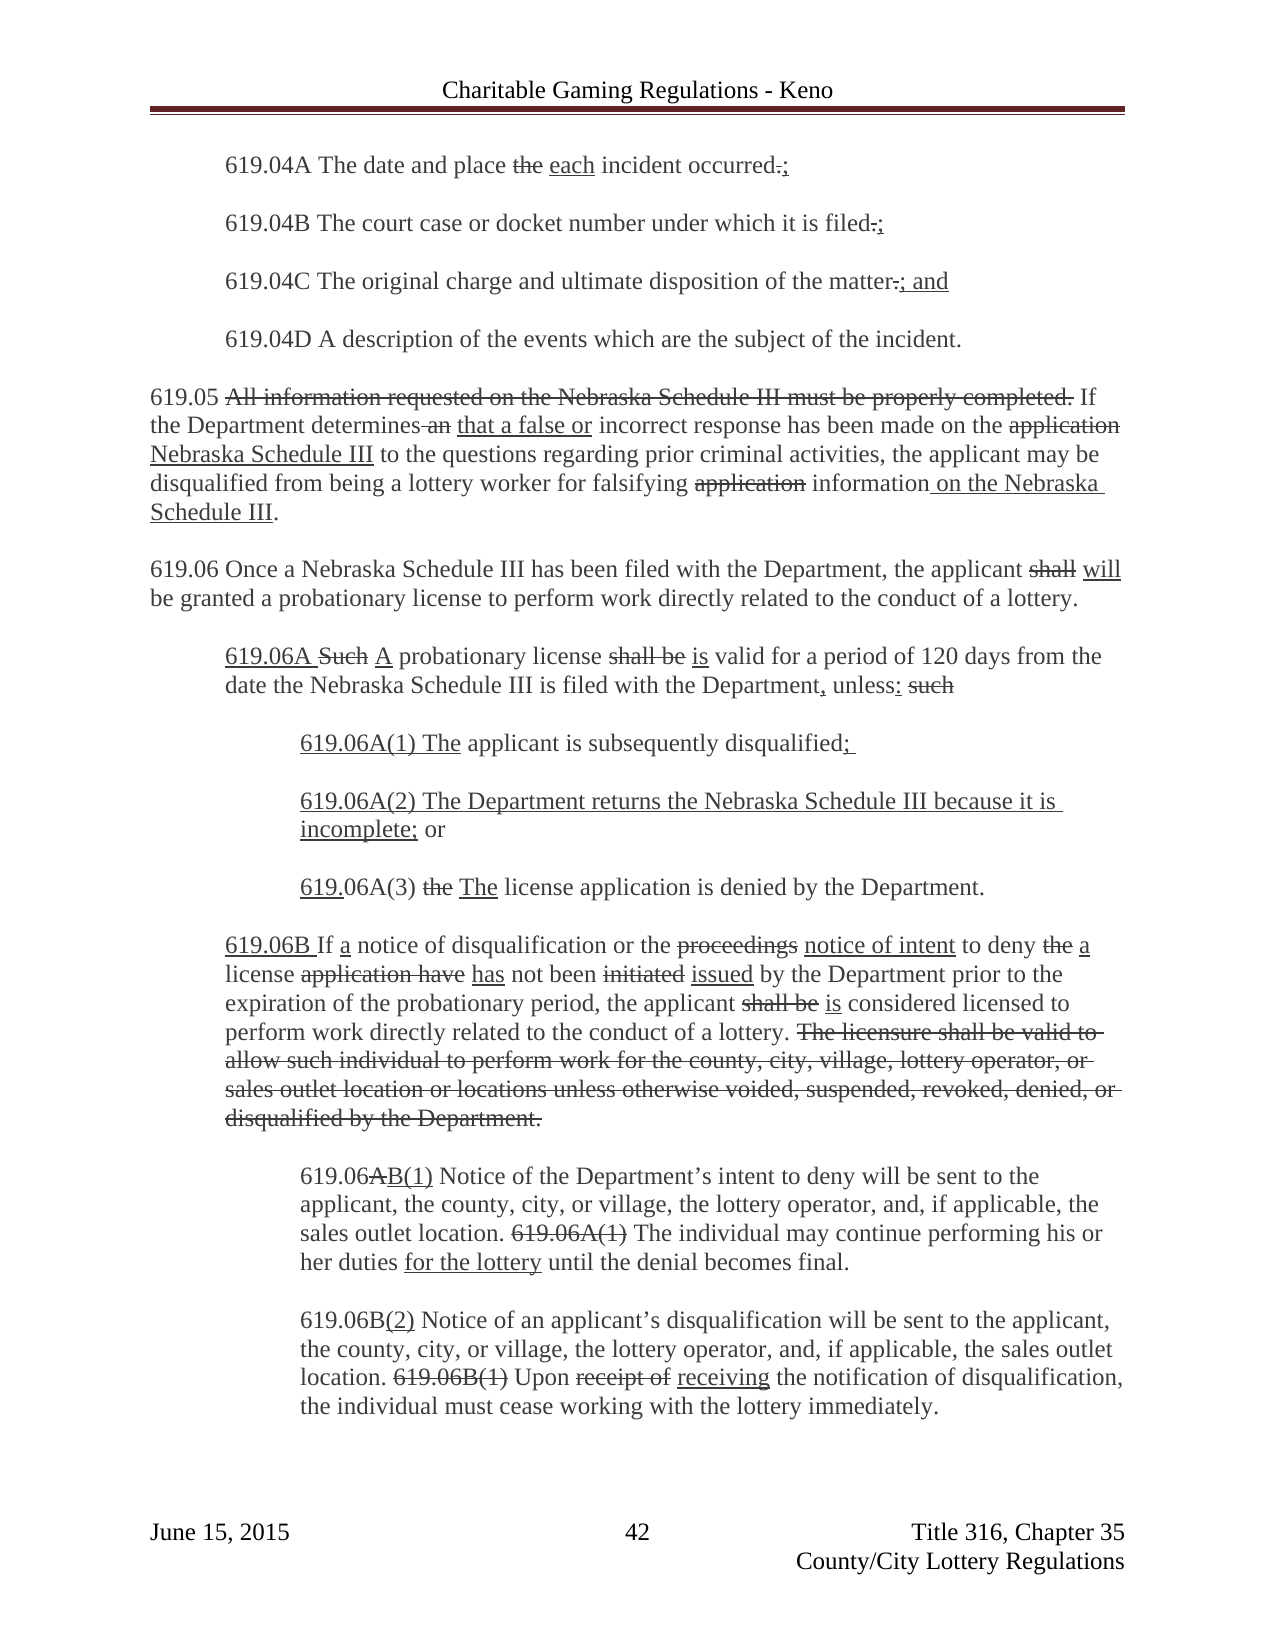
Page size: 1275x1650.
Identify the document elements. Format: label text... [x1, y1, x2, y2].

text 619.04B The court case or docket number under which it is filed.; [150, 208, 1125, 237]
text 619.06 Once a Nebraska Schedule III has been filed with the Department, the applicant shall will be granted a probationary license to perform work directly related to the conduct of a lottery. [150, 554, 1125, 612]
text 619.06A(2) The Department returns the Nebraska Schedule III because it is incomplete; or [300, 786, 1125, 843]
text 619.06AB(1) Notice of the Department’s intent to deny will be sent to the applicant, the county, city, or village, the lottery operator, and, if applicable, the sales outlet location. 619.06A(1) The individual may continue performing his or her duties for the lottery until the denial becomes final. [300, 1161, 1125, 1276]
text 619.06B If a notice of disqualification or the proceedings notice of intent to deny the a license application have has not been initiated issued by the Department prior to the expiration of the probationary period, the applicant shall be is considered licensed to perform work directly related to the conduct of a lottery. The licensure shall be valid to allow such individual to perform work for the county, city, village, lottery operator, or sales outlet location or locations unless otherwise voided, suspended, revoked, denied, or disqualified by the Department. [225, 930, 1125, 1132]
text 619.06A(3) the The license application is denied by the Department. [300, 872, 1125, 901]
text 619.04D A description of the events which are the subject of the incident. [150, 324, 1125, 352]
text 619.04A The date and place the each incident occurred.; [150, 150, 1125, 179]
text 619.06A(1) The applicant is subsequently disqualified; [225, 728, 1125, 757]
text 619.04C The original charge and ultimate disposition of the matter.; and [150, 266, 1125, 294]
text 619.06B(2) Notice of an applicant’s disqualification will be sent to the applicant, the county, city, or village, the lottery operator, and, if applicable, the sales outlet location. 619.06B(1) Upon receipt of receiving the notification of disqualification, the individual must cease working with the lottery immediately. [300, 1305, 1125, 1420]
text 619.06A Such A probationary license shall be is valid for a period of 120 days from the date the Nebraska Schedule III is filed with the Department, unless: such [225, 641, 1125, 699]
text 619.05 All information requested on the Nebraska Schedule III must be properly completed. If the Department determines an that a false or incorrect response has been made on the application Nebraska Schedule III to the questions regarding prior criminal activities, the applicant may be disqualified from being a lottery worker for falsifying application information on the Nebraska Schedule III. [150, 382, 1125, 525]
